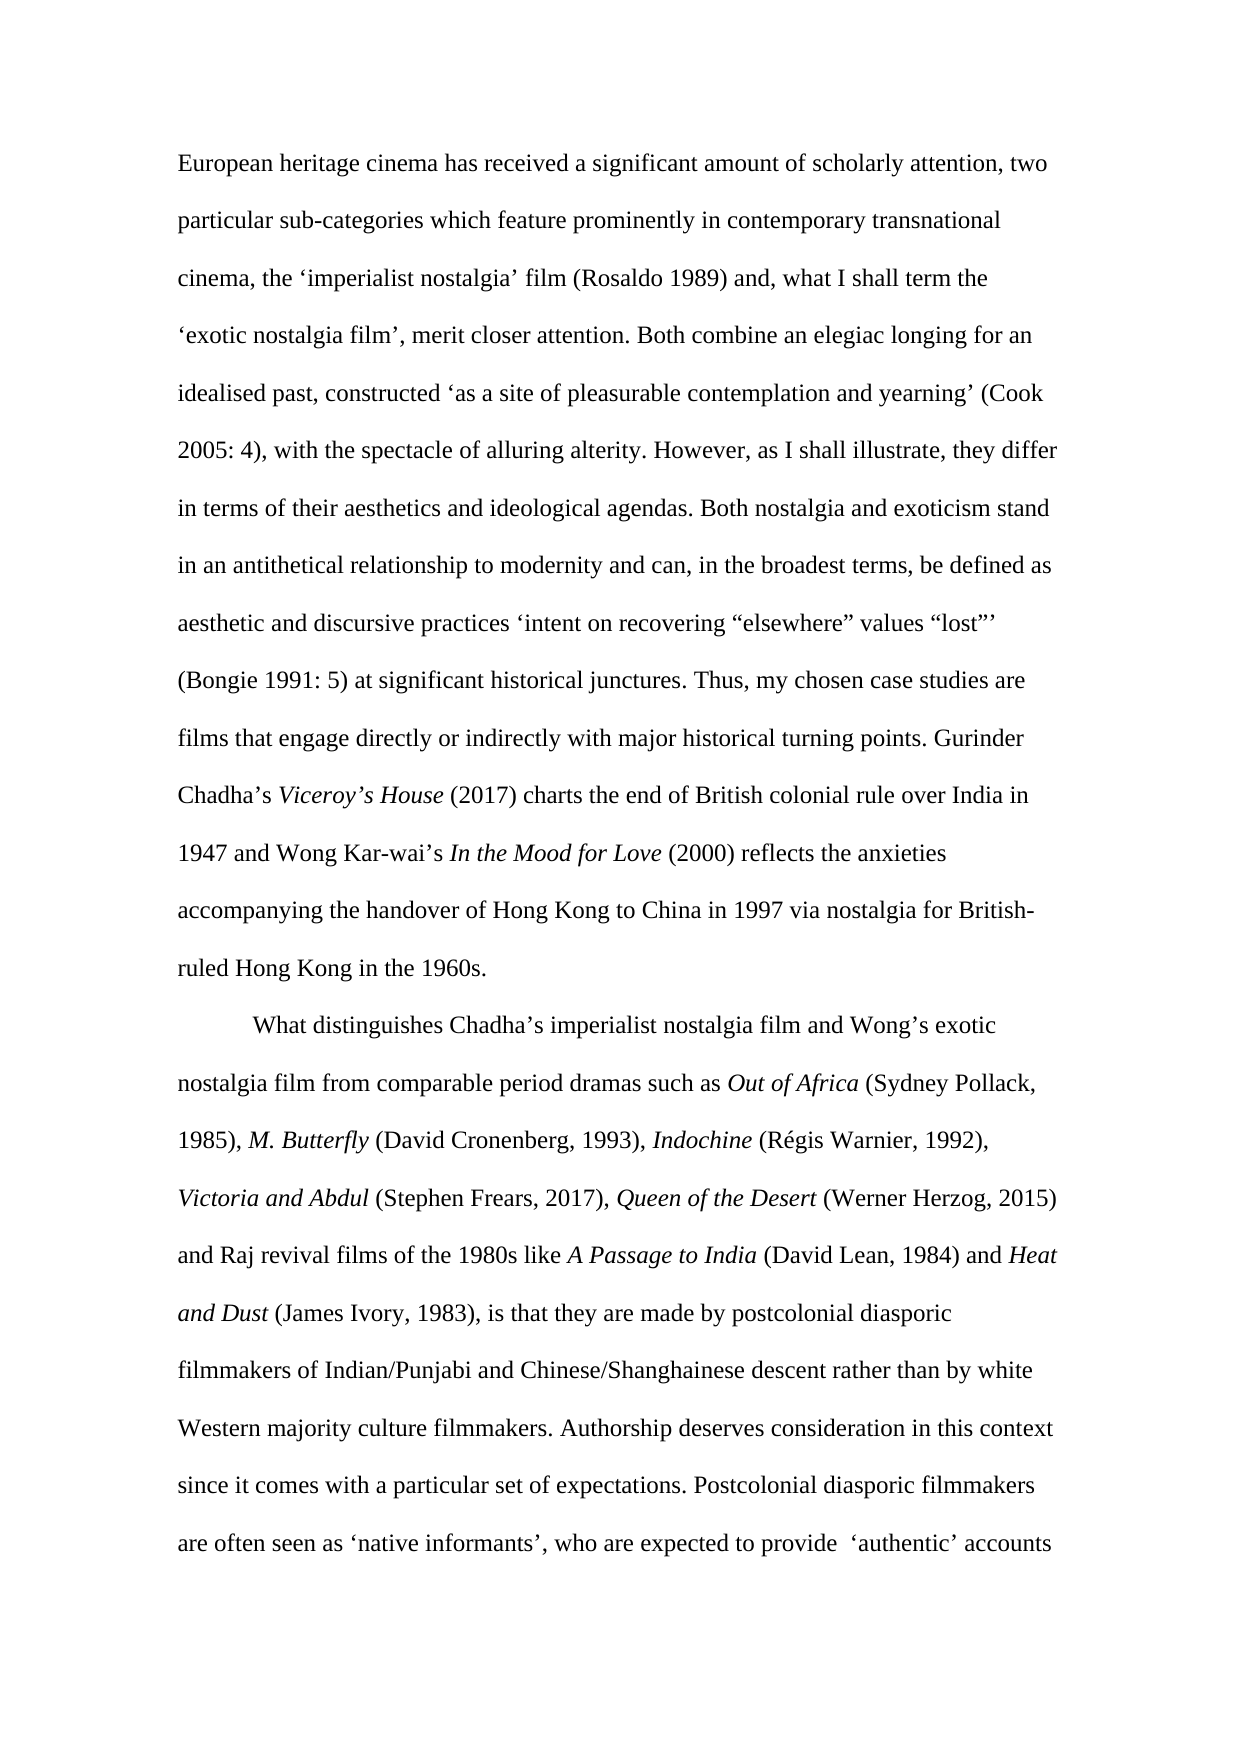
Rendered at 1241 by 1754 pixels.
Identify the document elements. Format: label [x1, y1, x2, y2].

text [177, 1010, 1063, 1556]
text [177, 148, 1063, 981]
